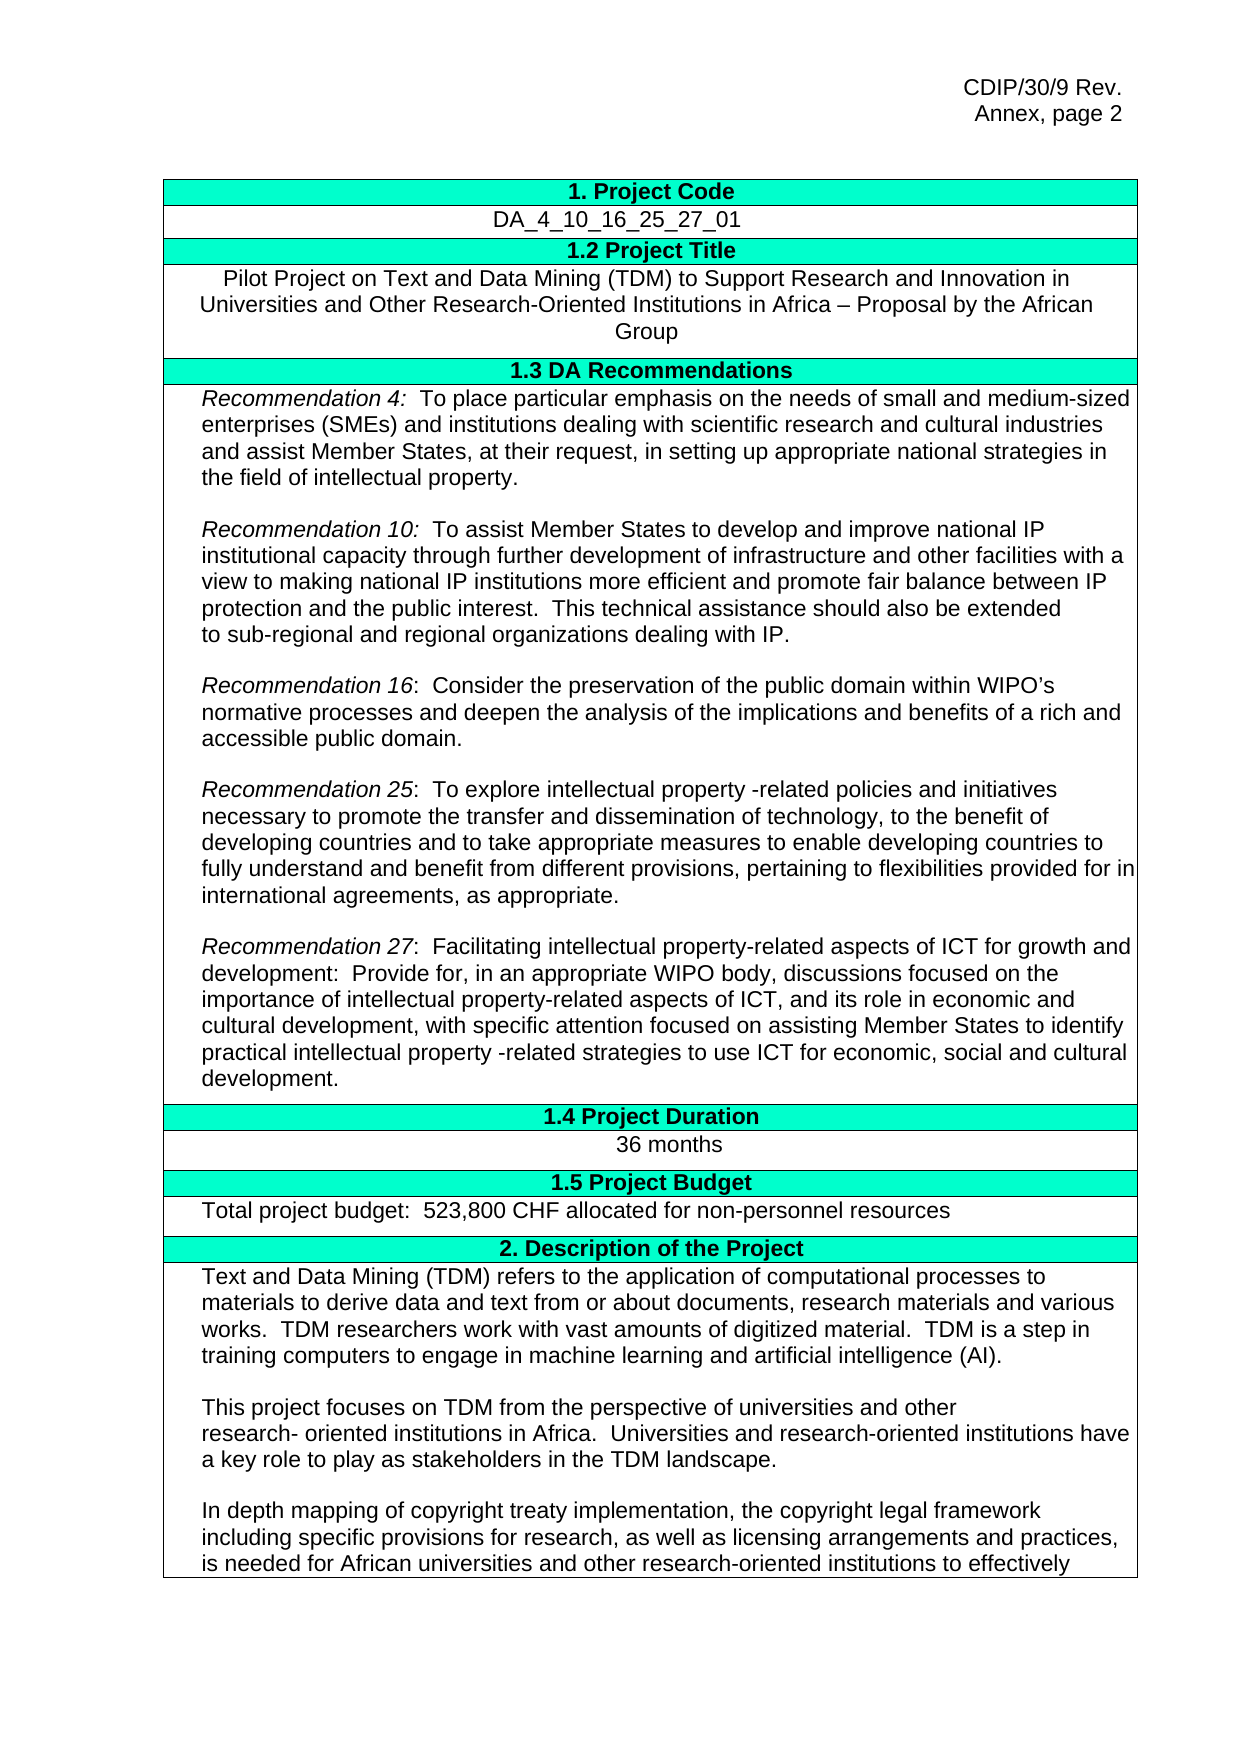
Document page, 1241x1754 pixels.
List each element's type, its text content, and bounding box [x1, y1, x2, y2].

table_cell 1.3 DA Recommendations [164, 359, 1137, 384]
table_cell 2. Description of the Project [164, 1237, 1137, 1262]
table_cell Total project budget: 523,800 CHF allocated for non-personnel resources [164, 1197, 1137, 1236]
table_cell DA_4_10_16_25_27_01 [164, 206, 1137, 238]
table_cell Recommendation 4: To place particular emphasis on the needs of small and medium-sized enterprises (SMEs) and institutions dealing with scientific research and cultural industries and assist Member States, at their request, in setting up appropriate national strategies in the field of intellectual property. Recommendation 10: To assist Member States to develop and improve national IP institutional capacity through further development of infrastructure and other facilities with a view to making national IP institutions more efficient and promote fair balance between IP protection and the public interest. This technical assistance should also be extended to sub-regional and regional organizations dealing with IP. Recommendation 16: Consider the preservation of the public domain within WIPO’s normative processes and deepen the analysis of the implications and benefits of a rich and accessible public domain. Recommendation 25: To explore intellectual property -related policies and initiatives necessary to promote the transfer and dissemination of technology, to the benefit of developing countries and to take appropriate measures to enable developing countries to fully understand and benefit from different provisions, pertaining to flexibilities provided for in international agreements, as appropriate. Recommendation 27: Facilitating intellectual property-related aspects of ICT for growth and development: Provide for, in an appropriate WIPO body, discussions focused on the importance of intellectual property-related aspects of ICT, and its role in economic and cultural development, with specific attention focused on assisting Member States to identify practical intellectual property -related strategies to use ICT for economic, social and cultural development. [164, 385, 1137, 1104]
table_cell Pilot Project on Text and Data Mining (TDM) to Support Research and Innovation in Universities and Other Research-Oriented Institutions in Africa – Proposal by the African Group [164, 265, 1137, 358]
table_cell 1.4 Project Duration [164, 1105, 1137, 1130]
table_cell 1.5 Project Budget [164, 1171, 1137, 1196]
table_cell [164, 1263, 1137, 1577]
table_header 1. Project Code [164, 180, 1137, 205]
table_cell 36 months [164, 1131, 1137, 1170]
table_cell 1.2 Project Title [164, 239, 1137, 264]
